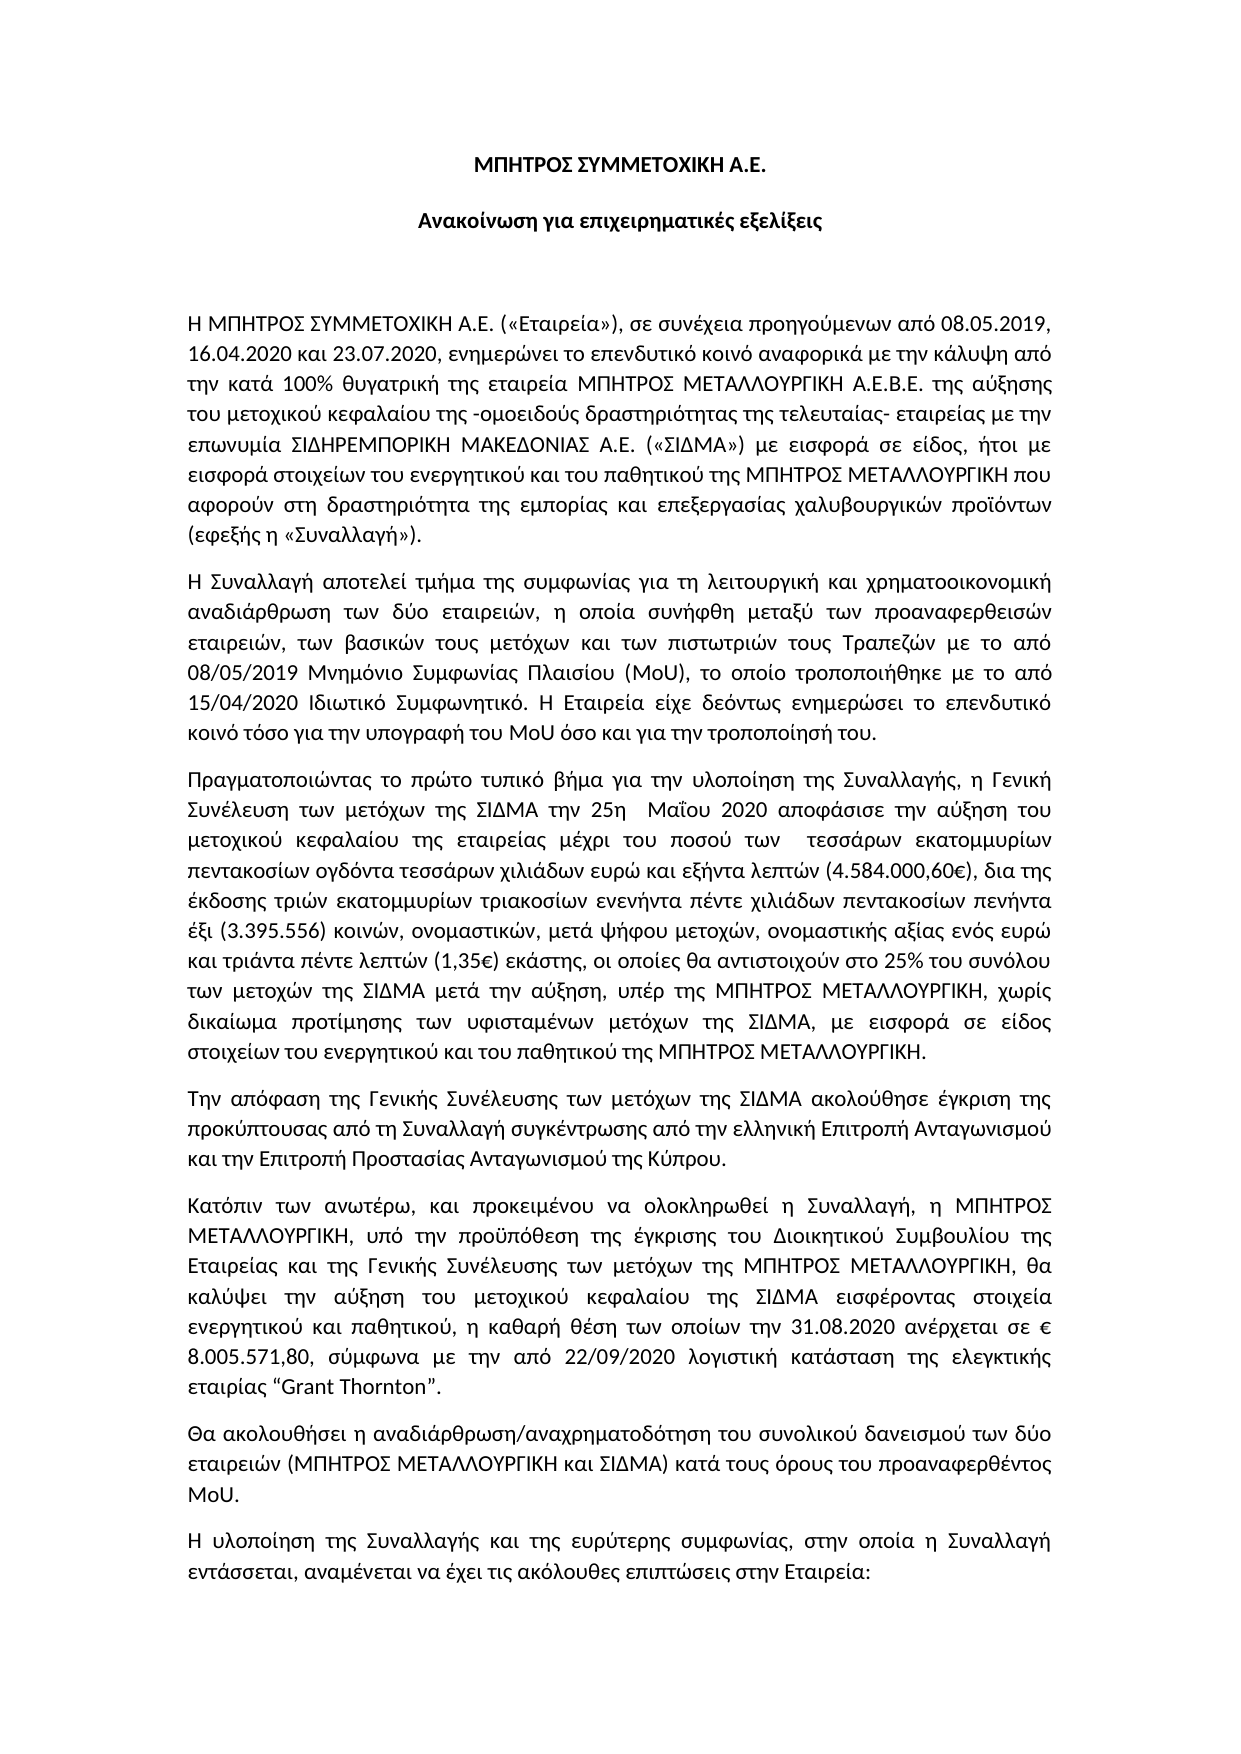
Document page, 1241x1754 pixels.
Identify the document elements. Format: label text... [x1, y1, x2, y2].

text ΜΠΗΤΡΟΣ ΣΥΜΜΕΤΟΧΙΚΗ Α.Ε. [187, 150, 1053, 178]
text Η ΜΠΗΤΡΟΣ ΣΥΜΜΕΤΟΧΙΚΗ Α.Ε. («Εταιρεία»), σε συνέχεια προηγούμενων από 08.05.2019, 16.04.2020 και 23.07.2020, ενημερώνει το επενδυτικό κοινό αναφορικά με την κάλυψη από την κατά 100% θυγατρική της εταιρεία ΜΠΗΤΡΟΣ ΜΕΤΑΛΛΟΥΡΓΙΚΗ Α.Ε.Β.Ε. της αύξησης του μετοχικού κεφαλαίου της -ομοειδούς δραστηριότητας της τελευταίας- εταιρείας με την επωνυμία ΣΙΔΗΡΕΜΠΟΡΙΚΗ ΜΑΚΕΔΟΝΙΑΣ Α.Ε. («ΣΙΔΜΑ») με εισφορά σε είδος, ήτοι με εισφορά στοιχείων του ενεργητικού και του παθητικού της ΜΠΗΤΡΟΣ ΜΕΤΑΛΛΟΥΡΓΙΚΗ που αφορούν στη δραστηριότητα της εμπορίας και επεξεργασίας χαλυβουργικών προϊόντων (εφεξής η «Συναλλαγή»). [187, 309, 1053, 548]
text Η υλοποίηση της Συναλλαγής και της ευρύτερης συμφωνίας, στην οποία η Συναλλαγή εντάσσεται, αναμένεται να έχει τις ακόλουθες επιπτώσεις στην Εταιρεία: [187, 1527, 1053, 1585]
text Ανακοίνωση για επιχειρηματικές εξελίξεις [187, 206, 1053, 234]
text Κατόπιν των ανωτέρω, και προκειμένου να ολοκληρωθεί η Συναλλαγή, η ΜΠΗΤΡΟΣ ΜΕΤΑΛΛΟΥΡΓΙΚΗ, υπό την προϋπόθεση της έγκρισης του Διοικητικού Συμβουλίου της Εταιρείας και της Γενικής Συνέλευσης των μετόχων της ΜΠΗΤΡΟΣ ΜΕΤΑΛΛΟΥΡΓΙΚΗ, θα καλύψει την αύξηση του μετοχικού κεφαλαίου της ΣΙΔΜΑ εισφέροντας στοιχεία ενεργητικού και παθητικού, η καθαρή θέση των οποίων την 31.08.2020 ανέρχεται σε € 8.005.571,80, σύμφωνα με την από 22/09/2020 λογιστική κατάσταση της ελεγκτικής εταιρίας “Grant Thornton”. [187, 1191, 1053, 1401]
text Την απόφαση της Γενικής Συνέλευσης των μετόχων της ΣΙΔΜΑ ακολούθησε έγκριση της προκύπτουσας από τη Συναλλαγή συγκέντρωσης από την ελληνική Επιτροπή Ανταγωνισμού και την Επιτροπή Προστασίας Ανταγωνισμού της Κύπρου. [187, 1084, 1053, 1172]
text Θα ακολουθήσει η αναδιάρθρωση/αναχρηματοδότηση του συνολικού δανεισμού των δύο εταιρειών (ΜΠΗΤΡΟΣ ΜΕΤΑΛΛΟΥΡΓΙΚΗ και ΣΙΔΜΑ) κατά τους όρους του προαναφερθέντος MoU. [187, 1419, 1053, 1508]
text Πραγματοποιώντας το πρώτο τυπικό βήμα για την υλοποίηση της Συναλλαγής, η Γενική Συνέλευση των μετόχων της ΣΙΔΜΑ την 25η Μαΐου 2020 αποφάσισε την αύξηση του μετοχικού κεφαλαίου της εταιρείας μέχρι του ποσού των τεσσάρων εκατομμυρίων πεντακοσίων ογδόντα τεσσάρων χιλιάδων ευρώ και εξήντα λεπτών (4.584.000,60€), δια της έκδοσης τριών εκατομμυρίων τριακοσίων ενενήντα πέντε χιλιάδων πεντακοσίων πενήντα έξι (3.395.556) κοινών, ονομαστικών, μετά ψήφου μετοχών, ονομαστικής αξίας ενός ευρώ και τριάντα πέντε λεπτών (1,35€) εκάστης, οι οποίες θα αντιστοιχούν στο 25% του συνόλου των μετοχών της ΣΙΔΜΑ μετά την αύξηση, υπέρ της ΜΠΗΤΡΟΣ ΜΕΤΑΛΛΟΥΡΓΙΚΗ, χωρίς δικαίωμα προτίμησης των υφισταμένων μετόχων της ΣΙΔΜΑ, με εισφορά σε είδος στοιχείων του ενεργητικού και του παθητικού της ΜΠΗΤΡΟΣ ΜΕΤΑΛΛΟΥΡΓΙΚΗ. [187, 765, 1053, 1065]
text Η Συναλλαγή αποτελεί τμήμα της συμφωνίας για τη λειτουργική και χρηματοοικονομική αναδιάρθρωση των δύο εταιρειών, η οποία συνήφθη μεταξύ των προαναφερθεισών εταιρειών, των βασικών τους μετόχων και των πιστωτριών τους Τραπεζών με το από 08/05/2019 Μνημόνιο Συμφωνίας Πλαισίου (MoU), το οποίο τροποποιήθηκε με το από 15/04/2020 Ιδιωτικό Συμφωνητικό. Η Εταιρεία είχε δεόντως ενημερώσει το επενδυτικό κοινό τόσο για την υπογραφή του MoU όσο και για την τροποποίησή του. [187, 567, 1053, 746]
